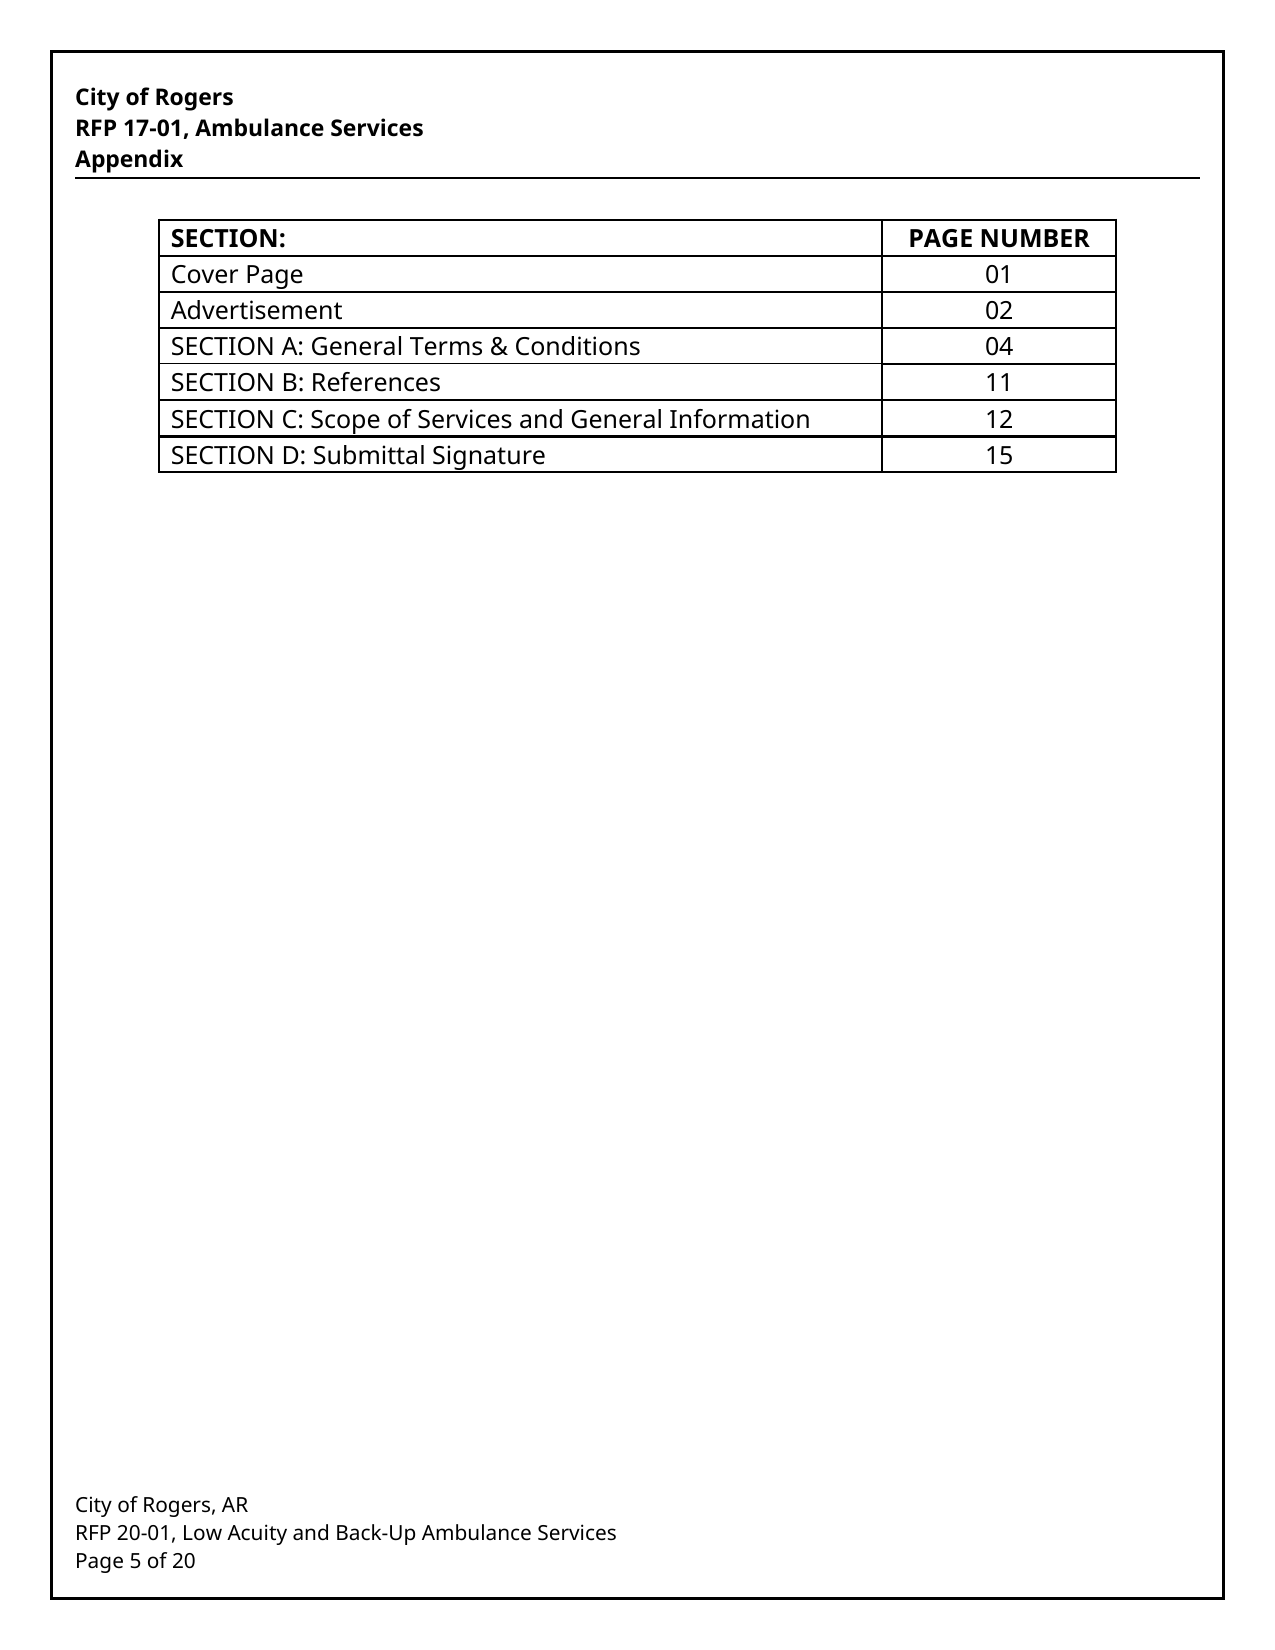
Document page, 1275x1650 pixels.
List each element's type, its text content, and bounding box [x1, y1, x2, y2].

text City of Rogers [75, 81, 1200, 112]
text RFP 17-01, Ambulance Services [75, 112, 1200, 143]
table_cell 12 [883, 401, 1115, 435]
table_header SECTION: [160, 221, 881, 254]
table_cell 01 [883, 257, 1115, 291]
table_cell Advertisement [160, 293, 881, 327]
table_cell SECTION A: General Terms & Conditions [160, 329, 881, 363]
table_cell SECTION B: References [160, 364, 881, 399]
table_cell SECTION C: Scope of Services and General Information [160, 401, 881, 435]
table_cell 11 [883, 365, 1115, 399]
text Appendix [75, 143, 1200, 177]
table_header PAGE NUMBER [883, 221, 1115, 254]
table_cell SECTION D: Submittal Signature [160, 438, 881, 471]
table_cell 04 [883, 329, 1115, 363]
table_cell 02 [883, 293, 1115, 327]
table_cell Cover Page [160, 257, 881, 291]
table_cell 15 [883, 438, 1115, 471]
